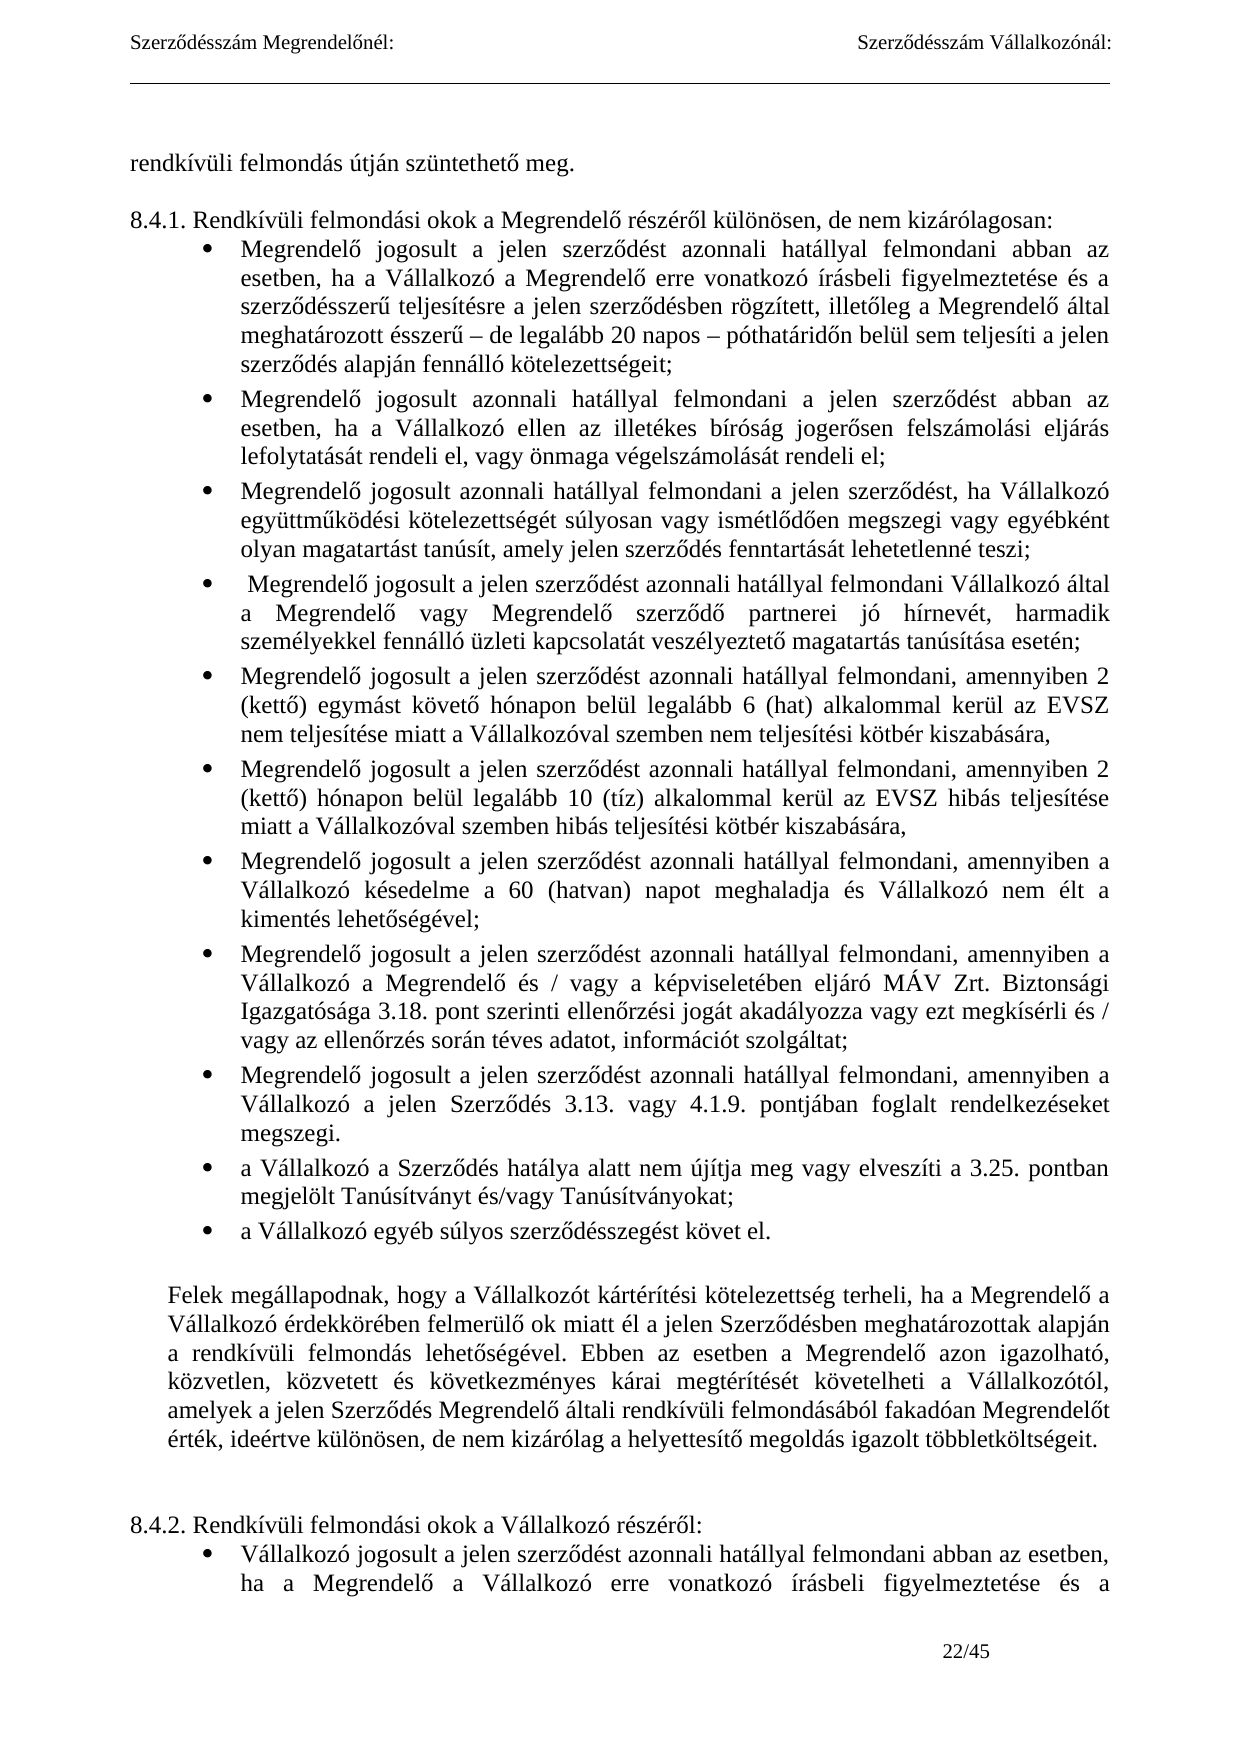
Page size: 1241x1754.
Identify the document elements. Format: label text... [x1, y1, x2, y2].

list Megrendelő jogosult a jelen szerződést azonnali hatállyal felmondani, amennyiben 2 (kettő) egymást követő hónapon belül legalább 6 (hat) alkalommal kerül az EVSZ nem teljesítése miatt a Vállalkozóval szemben nem teljesítési kötbér kiszabására, [203, 661, 1110, 748]
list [203, 1539, 1110, 1596]
list a Vállalkozó a Szerződés hatálya alatt nem újítja meg vagy elveszíti a 3.25. pontban megjelölt Tanúsítványt és/vagy Tanúsítványokat; [203, 1153, 1110, 1210]
list Megrendelő jogosult a jelen szerződést azonnali hatállyal felmondani, amennyiben a Vállalkozó késedelme a 60 (hatvan) napot meghaladja és Vállalkozó nem élt a kimentés lehetőségével; [203, 846, 1110, 933]
list a Vállalkozó egyéb súlyos szerződésszegést követ el. [203, 1216, 1110, 1245]
list Megrendelő jogosult a jelen szerződést azonnali hatállyal felmondani abban az esetben, ha a Vállalkozó a Megrendelő erre vonatkozó írásbeli figyelmeztetése és a szerződésszerű teljesítésre a jelen szerződésben rögzített, illetőleg a Megrendelő által meghatározott ésszerű – de legalább 20 napos – póthatáridőn belül sem teljesíti a jelen szerződés alapján fennálló kötelezettségeit; [203, 234, 1110, 378]
list Megrendelő jogosult a jelen szerződést azonnali hatállyal felmondani, amennyiben a Vállalkozó a Megrendelő és / vagy a képviseletében eljáró MÁV Zrt. Biztonsági Igazgatósága 3.18. pont szerinti ellenőrzési jogát akadályozza vagy ezt megkísérli és / vagy az ellenőrzés során téves adatot, információt szolgáltat; [203, 939, 1110, 1054]
text 8.4.2. Rendkívüli felmondási okok a Vállalkozó részéről: [130, 1510, 1110, 1539]
list Megrendelő jogosult a jelen szerződést azonnali hatállyal felmondani, amennyiben 2 (kettő) hónapon belül legalább 10 (tíz) alkalommal kerül az EVSZ hibás teljesítése miatt a Vállalkozóval szemben hibás teljesítési kötbér kiszabására, [203, 754, 1110, 840]
list Megrendelő jogosult azonnali hatállyal felmondani a jelen szerződést abban az esetben, ha a Vállalkozó ellen az illetékes bíróság jogerősen felszámolási eljárás lefolytatását rendeli el, vagy önmaga végelszámolását rendeli el; [203, 384, 1110, 470]
list Megrendelő jogosult a jelen szerződést azonnali hatállyal felmondani Vállalkozó által a Megrendelő vagy Megrendelő szerződő partnerei jó hírnevét, harmadik személyekkel fennálló üzleti kapcsolatát veszélyeztető magatartás tanúsítása esetén; [203, 569, 1110, 655]
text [130, 148, 1110, 176]
list Megrendelő jogosult azonnali hatállyal felmondani a jelen szerződést, ha Vállalkozó együttműködési kötelezettségét súlyosan vagy ismétlődően megszegi vagy egyébként olyan magatartást tanúsít, amely jelen szerződés fenntartását lehetetlenné teszi; [203, 476, 1110, 563]
list Megrendelő jogosult a jelen szerződést azonnali hatállyal felmondani, amennyiben a Vállalkozó a jelen Szerződés 3.13. vagy 4.1.9. pontjában foglalt rendelkezéseket megszegi. [203, 1060, 1110, 1146]
text Felek megállapodnak, hogy a Vállalkozót kártérítési kötelezettség terheli, ha a Megrendelő a Vállalkozó érdekkörében felmerülő ok miatt él a jelen Szerződésben meghatározottak alapján a rendkívüli felmondás lehetőségével. Ebben az esetben a Megrendelő azon igazolható, közvetlen, közvetett és következményes kárai megtérítését követelheti a Vállalkozótól, amelyek a jelen Szerződés Megrendelő általi rendkívüli felmondásából fakadóan Megrendelőt érték, ideértve különösen, de nem kizárólag a helyettesítő megoldás igazolt többletköltségeit. [167, 1280, 1110, 1453]
text 8.4.1. Rendkívüli felmondási okok a Megrendelő részéről különösen, de nem kizárólagosan: [130, 205, 1110, 234]
